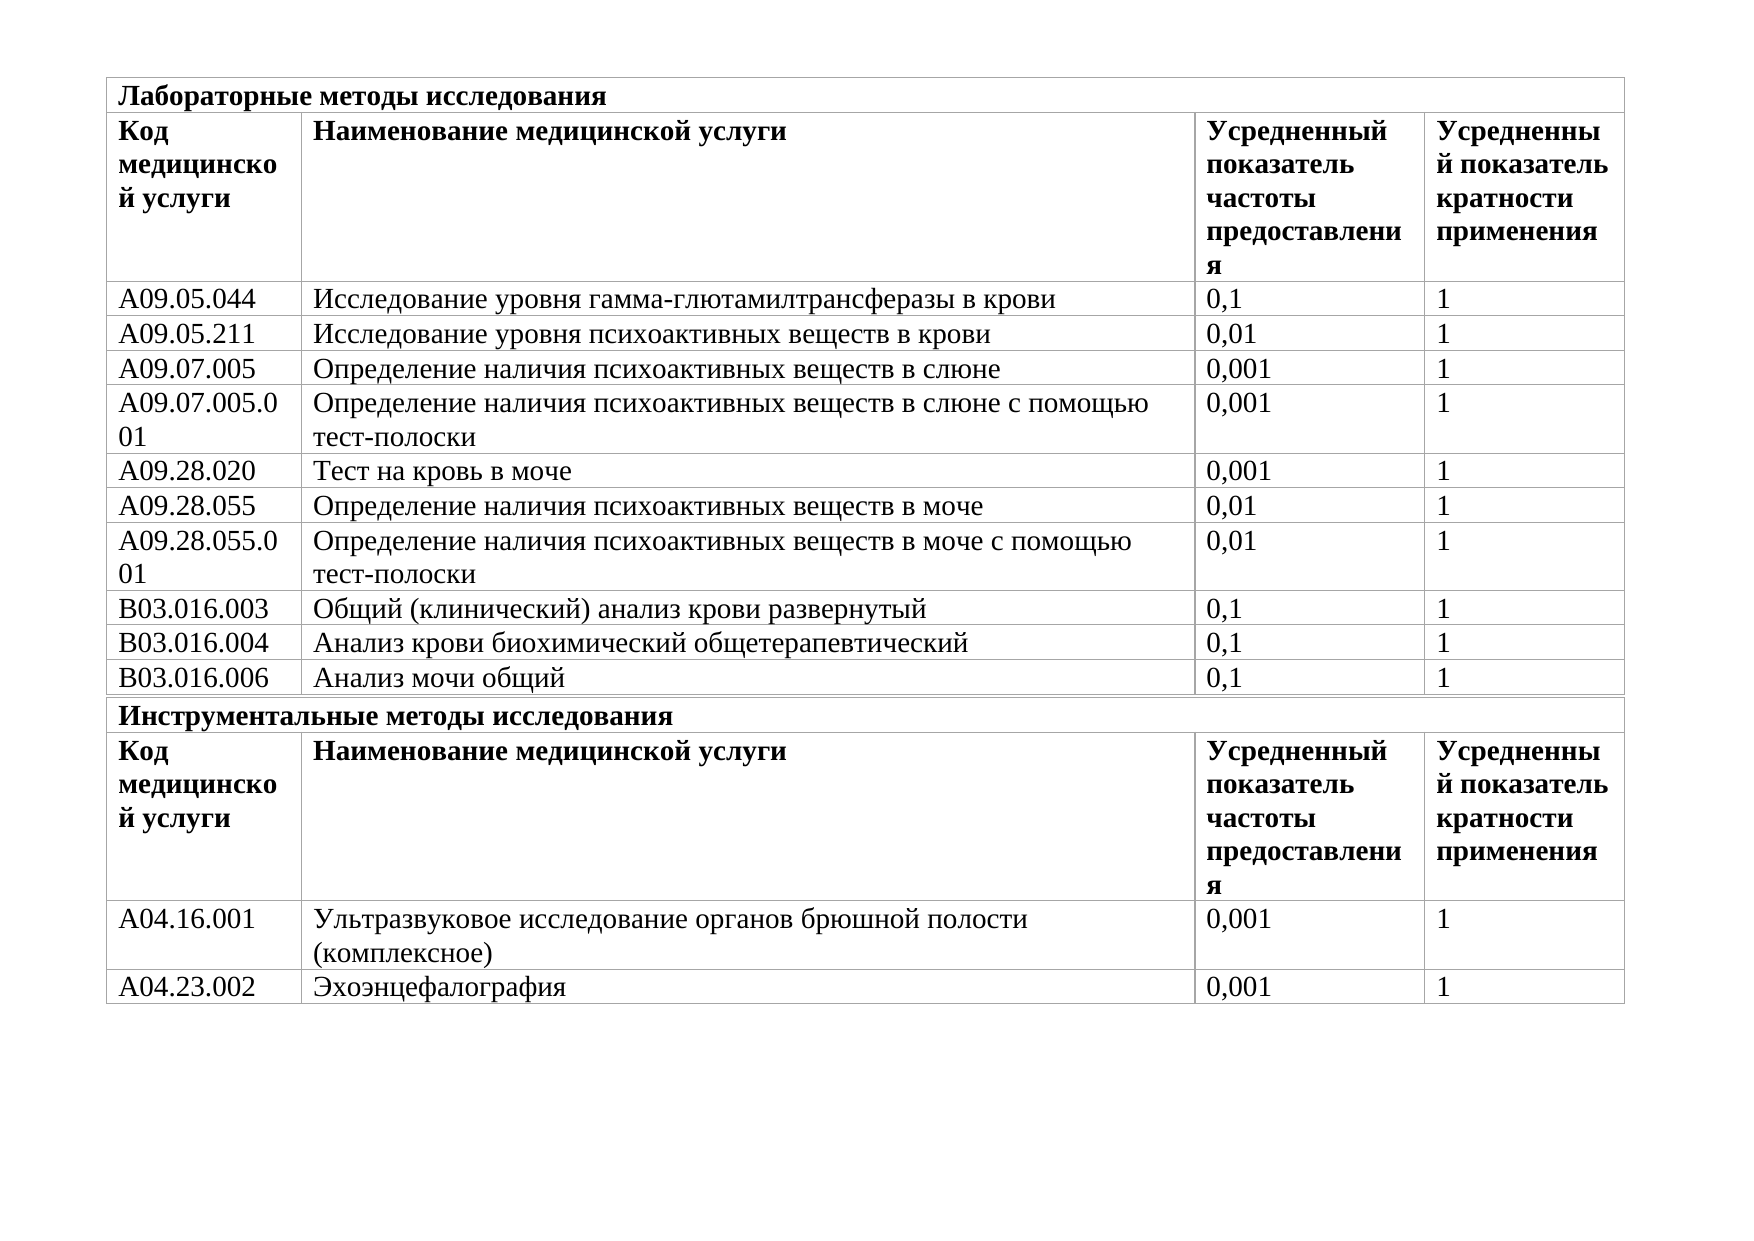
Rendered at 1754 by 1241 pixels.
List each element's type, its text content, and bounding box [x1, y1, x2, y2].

table_cell 0,1 [1196, 625, 1424, 659]
table_cell Определение наличия психоактивных веществ в моче [302, 488, 1194, 522]
table_cell 1 [1425, 385, 1624, 452]
table_cell 0,01 [1196, 488, 1424, 522]
table_cell 0,01 [1196, 523, 1424, 590]
table_cell Код медицинской услуги [107, 113, 301, 281]
table_cell Эхоэнцефалография [302, 970, 1194, 1003]
table_cell 0,001 [1196, 970, 1424, 1003]
table_cell B03.016.006 [107, 660, 301, 693]
table_cell Исследование уровня психоактивных веществ в крови [302, 316, 1194, 350]
table_cell 0,1 [1196, 282, 1424, 315]
table_cell A04.23.002 [107, 970, 301, 1003]
table_cell A09.07.005 [107, 351, 301, 384]
table_cell Наименование медицинской услуги [302, 733, 1194, 900]
table_cell 0,001 [1196, 351, 1424, 384]
table_header Инструментальные методы исследования [107, 698, 1624, 732]
table_cell 1 [1425, 591, 1624, 624]
table_cell 1 [1425, 454, 1624, 487]
table_cell 0,01 [1196, 316, 1424, 350]
table_cell Анализ мочи общий [302, 660, 1194, 693]
table_cell A09.28.055 [107, 488, 301, 522]
table_cell A09.05.044 [107, 282, 301, 315]
table_cell 1 [1425, 351, 1624, 384]
table_cell A09.28.055.001 [107, 523, 301, 590]
table_cell Анализ крови биохимический общетерапевтический [302, 625, 1194, 659]
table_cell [1196, 113, 1424, 281]
table_cell 1 [1425, 316, 1624, 350]
table_cell 1 [1425, 660, 1624, 693]
table_cell Тест на кровь в моче [302, 454, 1194, 487]
table_cell A09.05.211 [107, 316, 301, 350]
table_cell Наименование медицинской услуги [302, 113, 1194, 281]
table_cell 0,1 [1196, 660, 1424, 693]
table_cell 1 [1425, 970, 1624, 1003]
table_cell 1 [1425, 523, 1624, 590]
table_cell Определение наличия психоактивных веществ в слюне с помощью тест-полоски [302, 385, 1194, 452]
table_cell 0,001 [1196, 385, 1424, 452]
table_cell A09.28.020 [107, 454, 301, 487]
table_cell A09.07.005.001 [107, 385, 301, 452]
table_cell 1 [1425, 488, 1624, 522]
table_cell Определение наличия психоактивных веществ в моче с помощью тест-полоски [302, 523, 1194, 590]
table_cell A04.16.001 [107, 901, 301, 968]
table_cell Усредненный показатель частоты предоставления [1196, 733, 1424, 900]
table_cell Код медицинской услуги [107, 733, 301, 900]
table_cell Усредненный показатель кратности применения [1425, 733, 1624, 900]
table_cell Ультразвуковое исследование органов брюшной полости (комплексное) [302, 901, 1194, 968]
table_cell 0,001 [1196, 454, 1424, 487]
table_cell 1 [1425, 282, 1624, 315]
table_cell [1425, 113, 1624, 281]
table_header Лабораторные методы исследования [107, 78, 1624, 112]
table_cell Общий (клинический) анализ крови развернутый [302, 591, 1194, 624]
table_cell 1 [1425, 901, 1624, 968]
table_cell Исследование уровня гамма-глютамилтрансферазы в крови [302, 282, 1194, 315]
table_cell 0,001 [1196, 901, 1424, 968]
table_cell Определение наличия психоактивных веществ в слюне [302, 351, 1194, 384]
table_cell 1 [1425, 625, 1624, 659]
table_cell B03.016.003 [107, 591, 301, 624]
table_cell 0,1 [1196, 591, 1424, 624]
table_cell B03.016.004 [107, 625, 301, 659]
